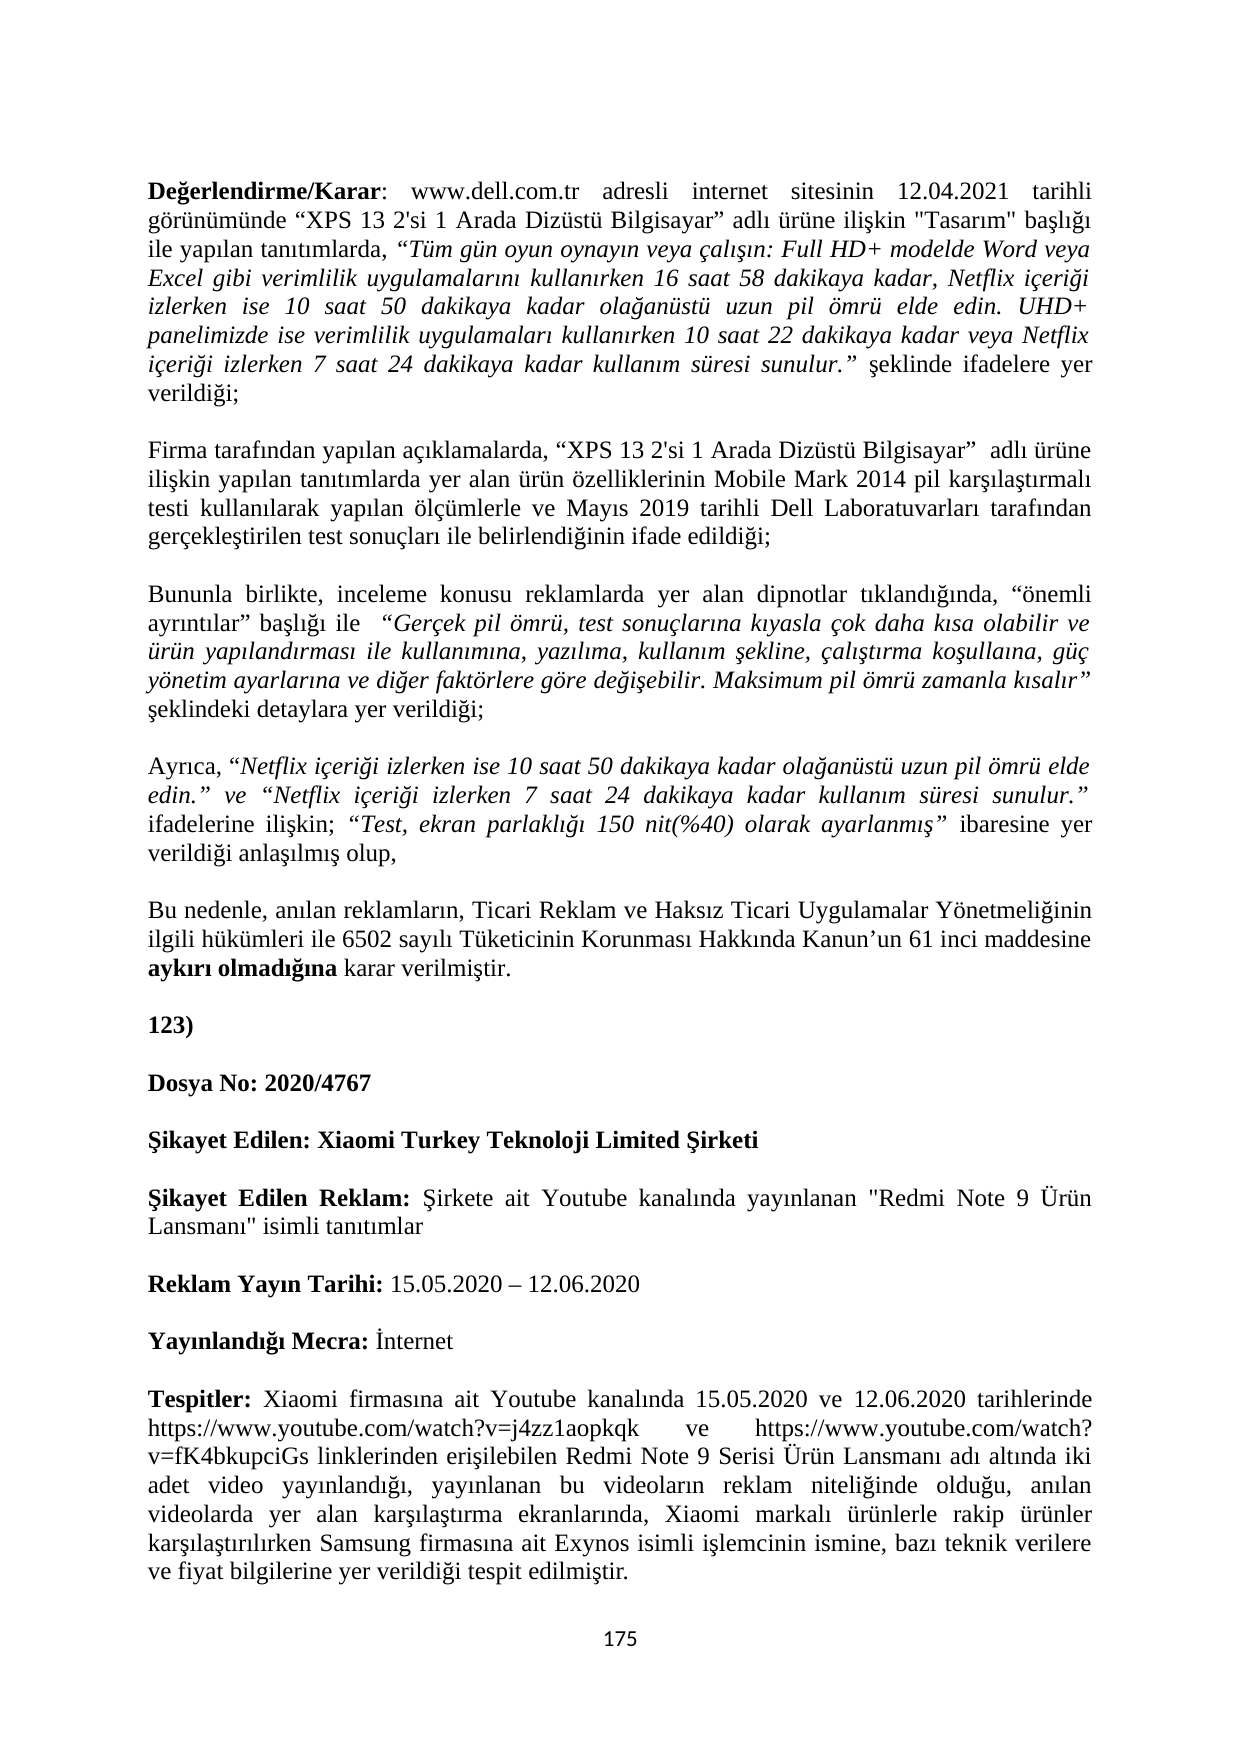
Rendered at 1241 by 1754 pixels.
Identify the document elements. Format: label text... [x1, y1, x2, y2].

text Şikayet Edilen Reklam: Şirkete ait Youtube kanalında yayınlanan "Redmi Note 9 Ürün Lansmanı" isimli tanıtımlar [148, 1183, 1093, 1240]
text Bununla birlikte, inceleme konusu reklamlarda yer alan dipnotlar tıklandığında, “önemli ayrıntılar” başlığı ile “Gerçek pil ömrü, test sonuçlarına kıyasla çok daha kısa olabilir ve ürün yapılandırması ile kullanımına, yazılıma, kullanım şekline, çalıştırma koşullaına, güç yönetim ayarlarına ve diğer faktörlere göre değişebilir. Maksimum pil ömrü zamanla kısalır” şeklindeki detaylara yer verildiği; [148, 579, 1093, 723]
text Tespitler: Xiaomi firmasına ait Youtube kanalında 15.05.2020 ve 12.06.2020 tarihlerinde https://www.youtube.com/watch?v=j4zz1aopkqk ve https://www.youtube.com/watch?v=fK4bkupciGs linklerinden erişilebilen Redmi Note 9 Serisi Ürün Lansmanı adı altında iki adet video yayınlandığı, yayınlanan bu videoların reklam niteliğinde olduğu, anılan videolarda yer alan karşılaştırma ekranlarında, Xiaomi markalı ürünlerle rakip ürünler karşılaştırılırken Samsung firmasına ait Exynos isimli işlemcinin ismine, bazı teknik verilere ve fiyat bilgilerine yer verildiği tespit edilmiştir. [148, 1384, 1093, 1585]
text Şikayet Edilen: Xiaomi Turkey Teknoloji Limited Şirketi [148, 1125, 1093, 1154]
text Değerlendirme/Karar: www.dell.com.tr adresli internet sitesinin 12.04.2021 tarihli görünümünde “XPS 13 2'si 1 Arada Dizüstü Bilgisayar” adlı ürüne ilişkin "Tasarım" başlığı ile yapılan tanıtımlarda, “Tüm gün oyun oynayın veya çalışın: Full HD+ modelde Word veya Excel gibi verimlilik uygulamalarını kullanırken 16 saat 58 dakikaya kadar, Netflix içeriği izlerken ise 10 saat 50 dakikaya kadar olağanüstü uzun pil ömrü elde edin. UHD+ panelimizde ise verimlilik uygulamaları kullanırken 10 saat 22 dakikaya kadar veya Netflix içeriği izlerken 7 saat 24 dakikaya kadar kullanım süresi sunulur.” şeklinde ifadelere yer verildiği; [148, 176, 1093, 406]
text Dosya No: 2020/4767 [148, 1068, 1093, 1096]
text Firma tarafından yapılan açıklamalarda, “XPS 13 2'si 1 Arada Dizüstü Bilgisayar” adlı ürüne ilişkin yapılan tanıtımlarda yer alan ürün özelliklerinin Mobile Mark 2014 pil karşılaştırmalı testi kullanılarak yapılan ölçümlerle ve Mayıs 2019 tarihli Dell Laboratuvarları tarafından gerçekleştirilen test sonuçları ile belirlendiğinin ifade edildiği; [148, 435, 1093, 550]
text Ayrıca, “Netflix içeriği izlerken ise 10 saat 50 dakikaya kadar olağanüstü uzun pil ömrü elde edin.” ve “Netflix içeriği izlerken 7 saat 24 dakikaya kadar kullanım süresi sunulur.” ifadelerine ilişkin; “Test, ekran parlaklığı 150 nit(%40) olarak ayarlanmış” ibaresine yer verildiği anlaşılmış olup, [148, 751, 1093, 866]
text Bu nedenle, anılan reklamların, Ticari Reklam ve Haksız Ticari Uygulamalar Yönetmeliğinin ilgili hükümleri ile 6502 sayılı Tüketicinin Korunması Hakkında Kanun’un 61 inci maddesine aykırı olmadığına karar verilmiştir. [148, 895, 1093, 981]
text 123) [148, 1010, 1093, 1039]
text Yayınlandığı Mecra: İnternet [148, 1326, 1093, 1355]
text Reklam Yayın Tarihi: 15.05.2020 – 12.06.2020 [148, 1269, 1093, 1298]
